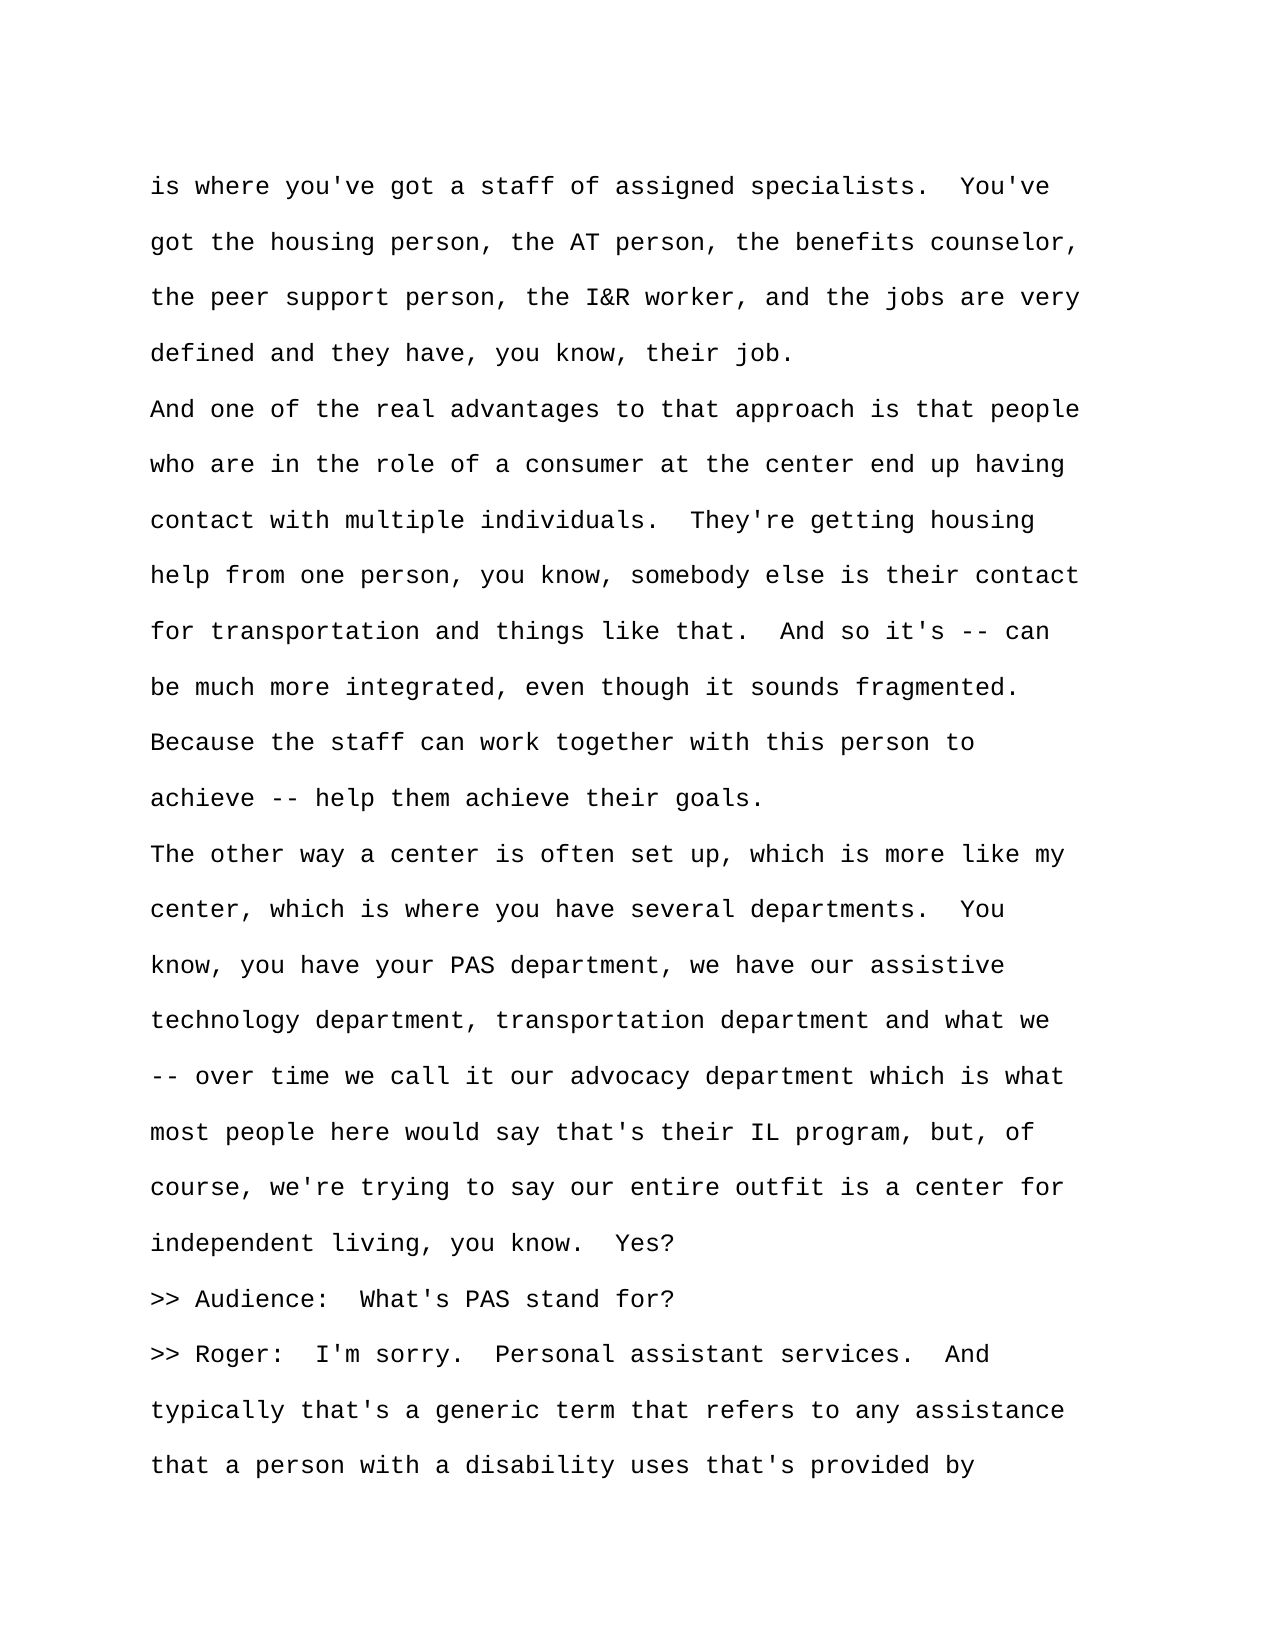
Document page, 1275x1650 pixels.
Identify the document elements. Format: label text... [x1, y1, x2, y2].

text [150, 1318, 1083, 1485]
text And one of the real advantages to that approach is that people who are in the role of a consumer at the center end up having contact with multiple individuals. They're getting housing help from one person, you know, somebody else is their contact for transportation and things like that. And so it's -- can be much more integrated, even though it sounds fragmented. Because the staff can work together with this person to achieve -- help them achieve their goals. [150, 372, 1083, 817]
text >> Audience: What's PAS stand for? [150, 1262, 1083, 1318]
text The other way a center is often set up, which is more like my center, which is where you have several departments. You know, you have your PAS department, we have our assistive technology department, transportation department and what we -- over time we call it our advocacy department which is what most people here would say that's their IL program, but, of course, we're trying to say our entire outfit is a center for independent living, you know. Yes? [150, 817, 1083, 1262]
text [150, 150, 1083, 372]
